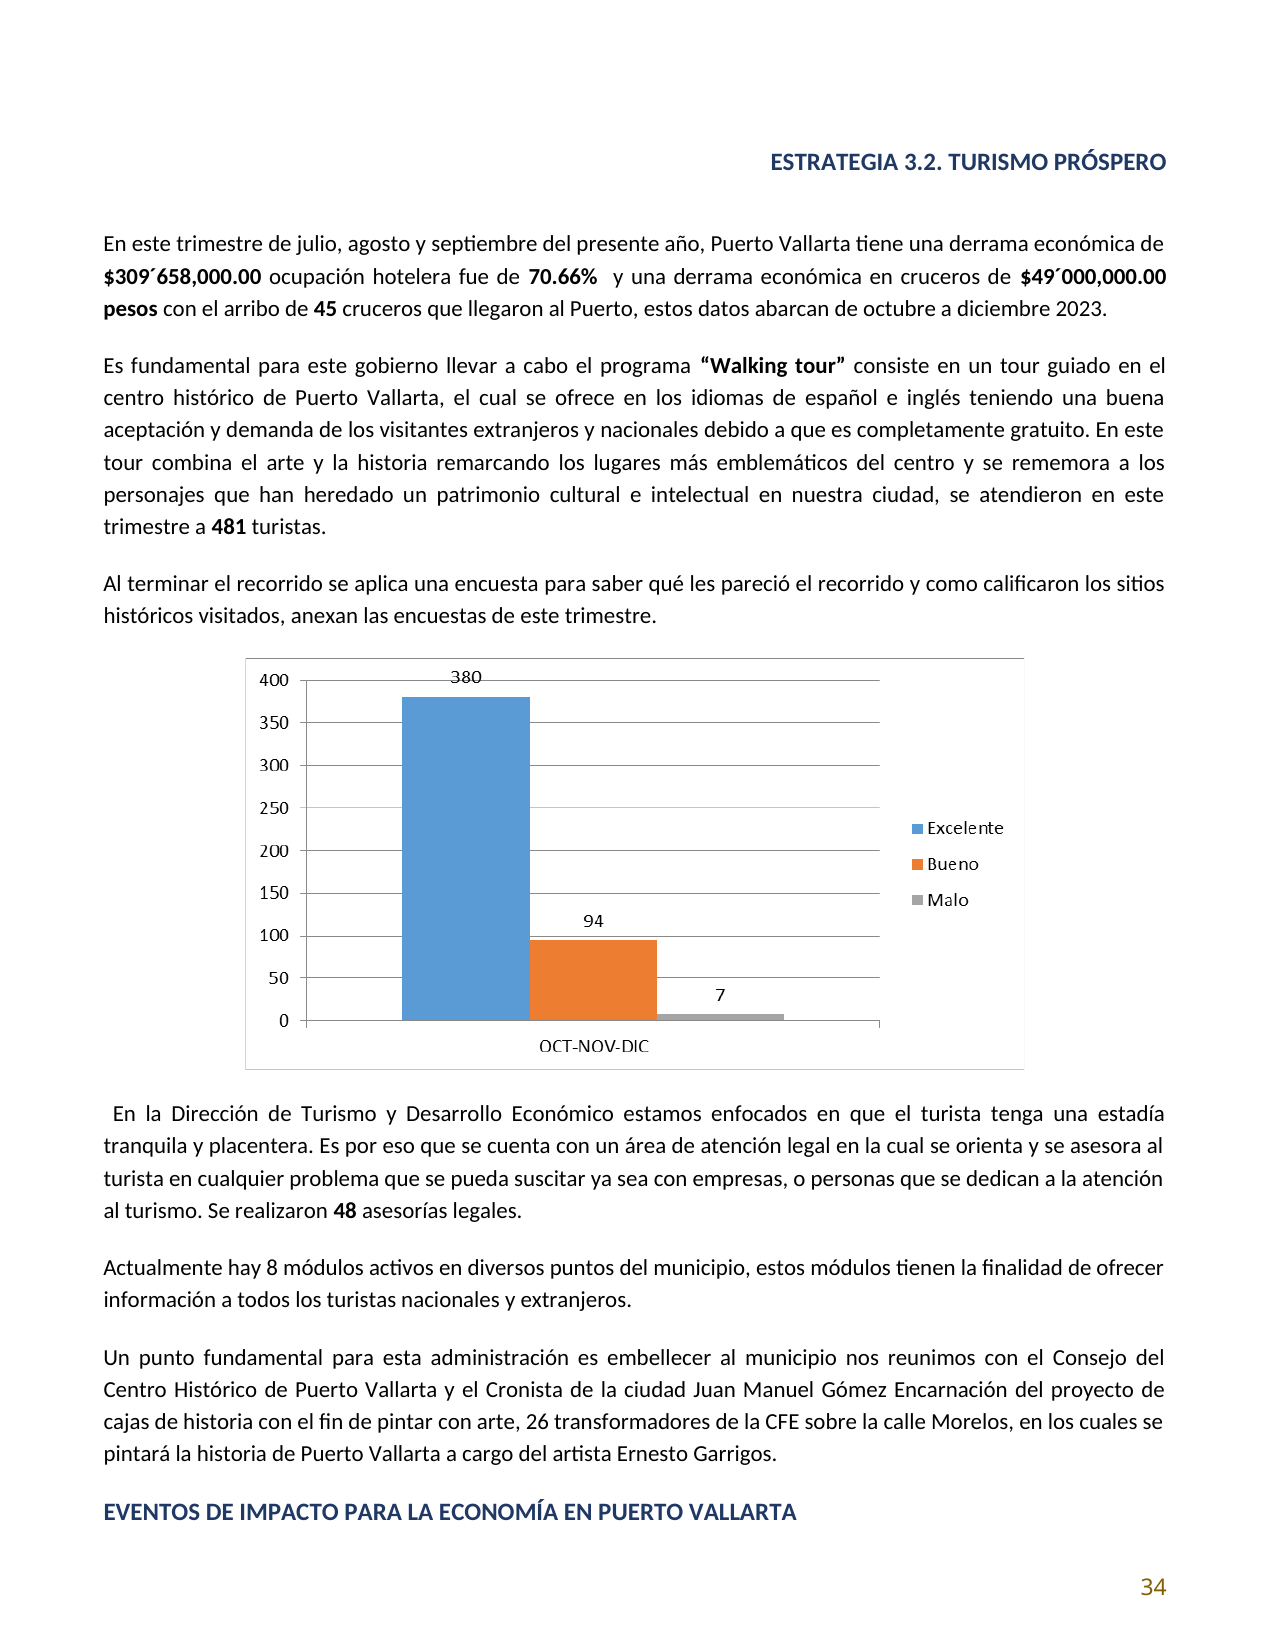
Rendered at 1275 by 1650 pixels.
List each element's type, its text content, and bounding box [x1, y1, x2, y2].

text En la Dirección de Turismo y Desarrollo Económico estamos enfocados en que el turista tenga una estadía tranquila y placentera. Es por eso que se cuenta con un área de atención legal en la cual se orienta y se asesora al turista en cualquier problema que se pueda suscitar ya sea con empresas, o personas que se dedican a la atención al turismo. Se realizaron 48 asesorías legales. [103, 1099, 1167, 1224]
text EVENTOS DE IMPACTO PARA LA ECONOMÍA EN PUERTO VALLARTA [103, 1496, 1167, 1527]
text Es fundamental para este gobierno llevar a cabo el programa “Walking tour” consiste en un tour guiado en el centro histórico de Puerto Vallarta, el cual se ofrece en los idiomas de español e inglés teniendo una buena aceptación y demanda de los visitantes extranjeros y nacionales debido a que es completamente gratuito. En este tour combina el arte y la historia remarcando los lugares más emblemáticos del centro y se rememora a los personajes que han heredado un patrimonio cultural e intelectual en nuestra ciudad, se atendieron en este trimestre a 481 turistas. [103, 351, 1167, 540]
text Actualmente hay 8 módulos activos en diversos puntos del municipio, estos módulos tienen la finalidad de ofrecer información a todos los turistas nacionales y extranjeros. [103, 1253, 1167, 1313]
text En este trimestre de julio, agosto y septiembre del presente año, Puerto Vallarta tiene una derrama económica de $309´658,000.00 ocupación hotelera fue de 70.66% y una derrama económica en cruceros de $49´000,000.00 pesos con el arribo de 45 cruceros que llegaron al Puerto, estos datos abarcan de octubre a diciembre 2023. [103, 229, 1167, 322]
text Al terminar el recorrido se aplica una encuesta para saber qué les pareció el recorrido y como calificaron los sitios históricos visitados, anexan las encuestas de este trimestre. [103, 569, 1167, 629]
text Un punto fundamental para esta administración es embellecer al municipio nos reunimos con el Consejo del Centro Histórico de Puerto Vallarta y el Cronista de la ciudad Juan Manuel Gómez Encarnación del proyecto de cajas de historia con el fin de pintar con arte, 26 transformadores de la CFE sobre la calle Morelos, en los cuales se pintará la historia de Puerto Vallarta a cargo del artista Ernesto Garrigos. [103, 1343, 1167, 1467]
picture [245, 658, 1025, 1070]
text ESTRATEGIA 3.2. TURISMO PRÓSPERO [103, 146, 1167, 177]
